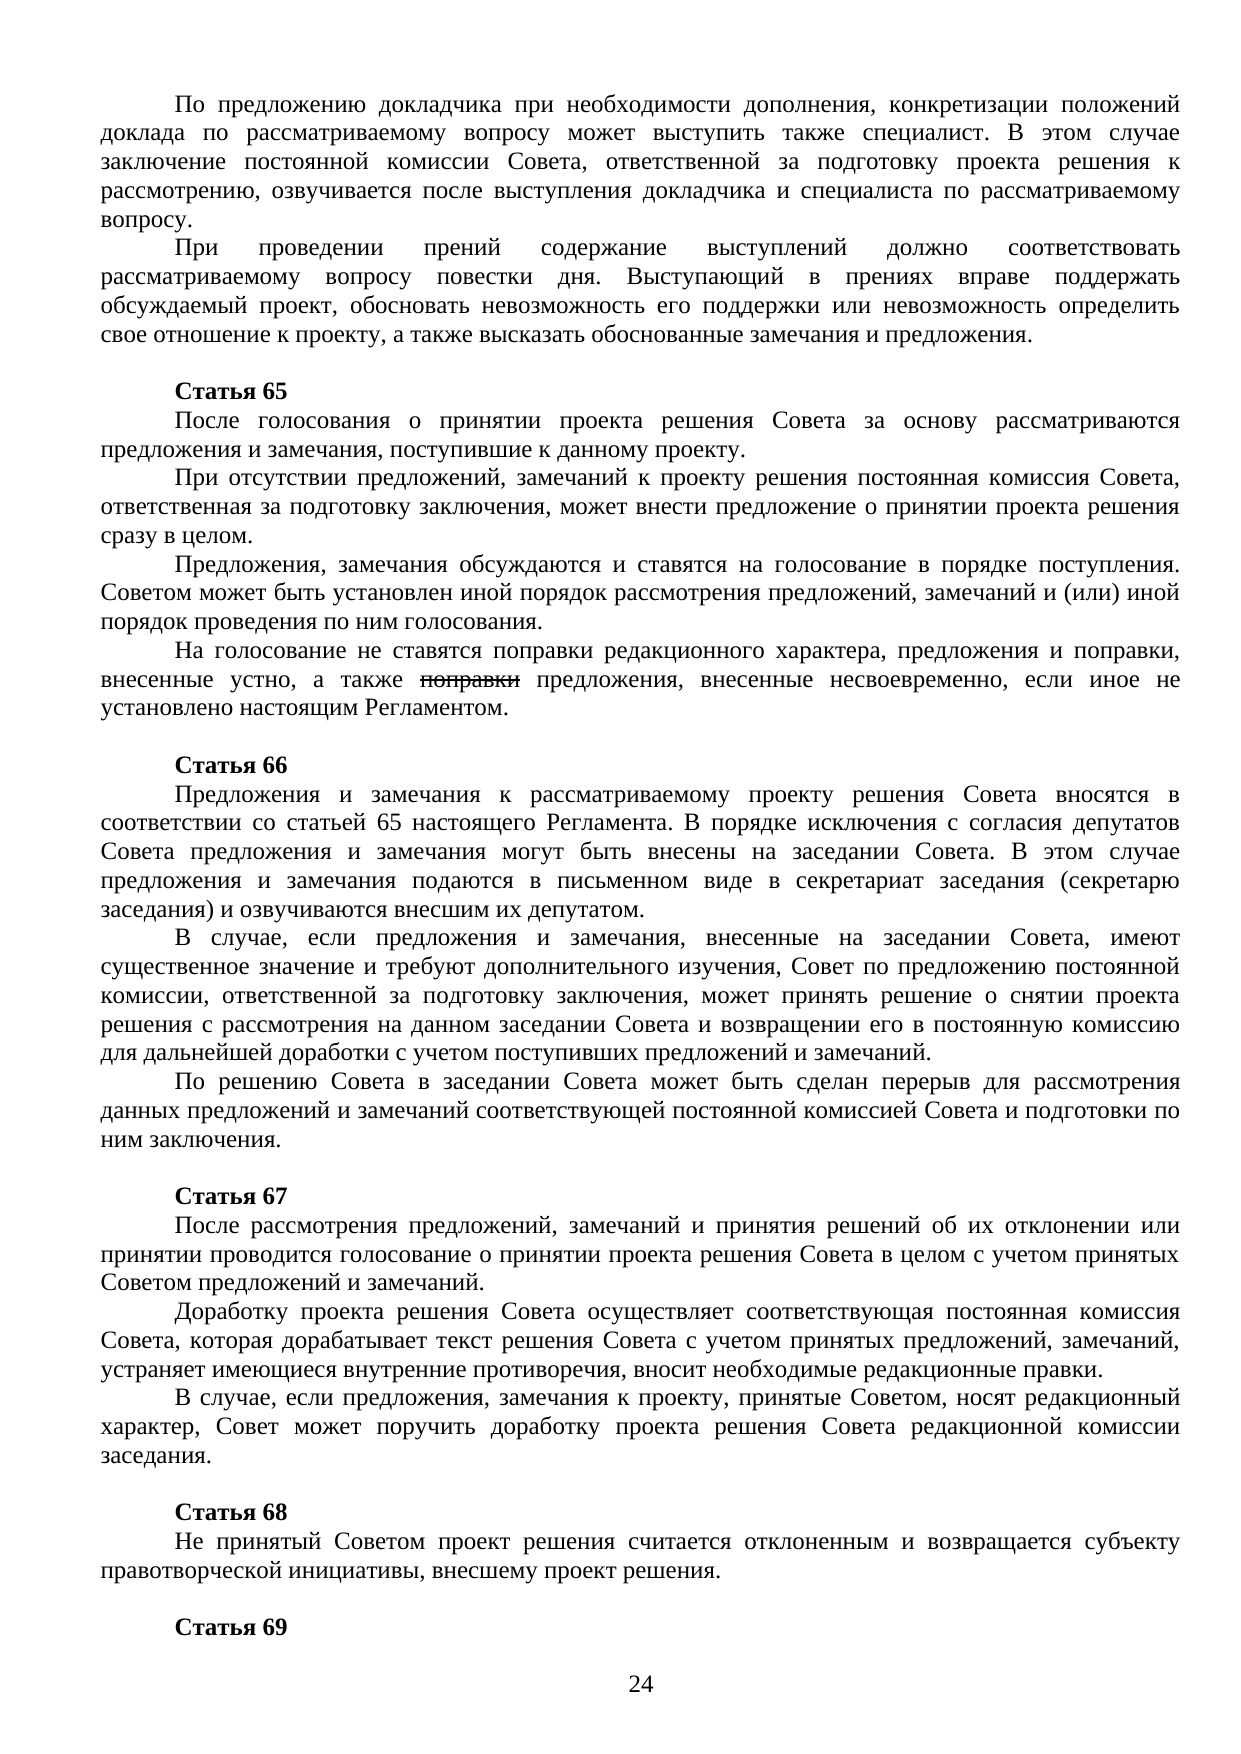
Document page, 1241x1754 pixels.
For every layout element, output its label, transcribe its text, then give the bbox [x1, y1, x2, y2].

text Статья 68 [100, 1497, 1181, 1526]
text В случае, если предложения и замечания, внесенные на заседании Совета, имеют существенное значение и требуют дополнительного изучения, Совет по предложению постоянной комиссии, ответственной за подготовку заключения, может принять решение о снятии проекта решения с рассмотрения на данном заседании Совета и возвращении его в постоянную комиссию для дальнейшей доработки с учетом поступивших предложений и замечаний. [100, 922, 1181, 1066]
text При отсутствии предложений, замечаний к проекту решения постоянная комиссия Совета, ответственная за подготовку заключения, может внести предложение о принятии проекта решения сразу в целом. [100, 462, 1181, 549]
text По предложению докладчика при необходимости дополнения, конкретизации положений доклада по рассматриваемому вопросу может выступить также специалист. В этом случае заключение постоянной комиссии Совета, ответственной за подготовку проекта решения к рассмотрению, озвучивается после выступления докладчика и специалиста по рассматриваемому вопросу. [100, 89, 1181, 232]
text Статья 67 [100, 1181, 1181, 1210]
text Предложения, замечания обсуждаются и ставятся на голосование в порядке поступления. Советом может быть установлен иной порядок рассмотрения предложений, замечаний и (или) иной порядок проведения по ним голосования. [100, 549, 1181, 635]
text В случае, если предложения, замечания к проекту, принятые Советом, носят редакционный характер, Совет может поручить доработку проекта решения Совета редакционной комиссии заседания. [100, 1382, 1181, 1469]
text Статья 65 [100, 376, 1181, 405]
text При проведении прений содержание выступлений должно соответствовать рассматриваемому вопросу повестки дня. Выступающий в прениях вправе поддержать обсуждаемый проект, обосновать невозможность его поддержки или невозможность определить свое отношение к проекту, а также высказать обоснованные замечания и предложения. [100, 232, 1181, 347]
text По решению Совета в заседании Совета может быть сделан перерыв для рассмотрения данных предложений и замечаний соответствующей постоянной комиссией Совета и подготовки по ним заключения. [100, 1066, 1181, 1152]
text Предложения и замечания к рассматриваемому проекту решения Совета вносятся в соответствии со статьей 65 настоящего Регламента. В порядке исключения с согласия депутатов Совета предложения и замечания могут быть внесены на заседании Совета. В этом случае предложения и замечания подаются в письменном виде в секретариат заседания (секретарю заседания) и озвучиваются внесшим их депутатом. [100, 779, 1181, 922]
text После голосования о принятии проекта решения Совета за основу рассматриваются предложения и замечания, поступившие к данному проекту. [100, 405, 1181, 462]
text Доработку проекта решения Совета осуществляет соответствующая постоянная комиссия Совета, которая дорабатывает текст решения Совета с учетом принятых предложений, замечаний, устраняет имеющиеся внутренние противоречия, вносит необходимые редакционные правки. [100, 1296, 1181, 1382]
text После рассмотрения предложений, замечаний и принятия решений об их отклонении или принятии проводится голосование о принятии проекта решения Совета в целом с учетом принятых Советом предложений и замечаний. [100, 1210, 1181, 1296]
text Не принятый Советом проект решения считается отклоненным и возвращается субъекту правотворческой инициативы, внесшему проект решения. [100, 1526, 1181, 1584]
text На голосование не ставятся поправки редакционного характера, предложения и поправки, внесенные устно, а также поправки предложения, внесенные несвоевременно, если иное не установлено настоящим Регламентом. [100, 635, 1181, 721]
text Статья 69 [100, 1612, 1181, 1641]
text Статья 66 [100, 750, 1181, 779]
